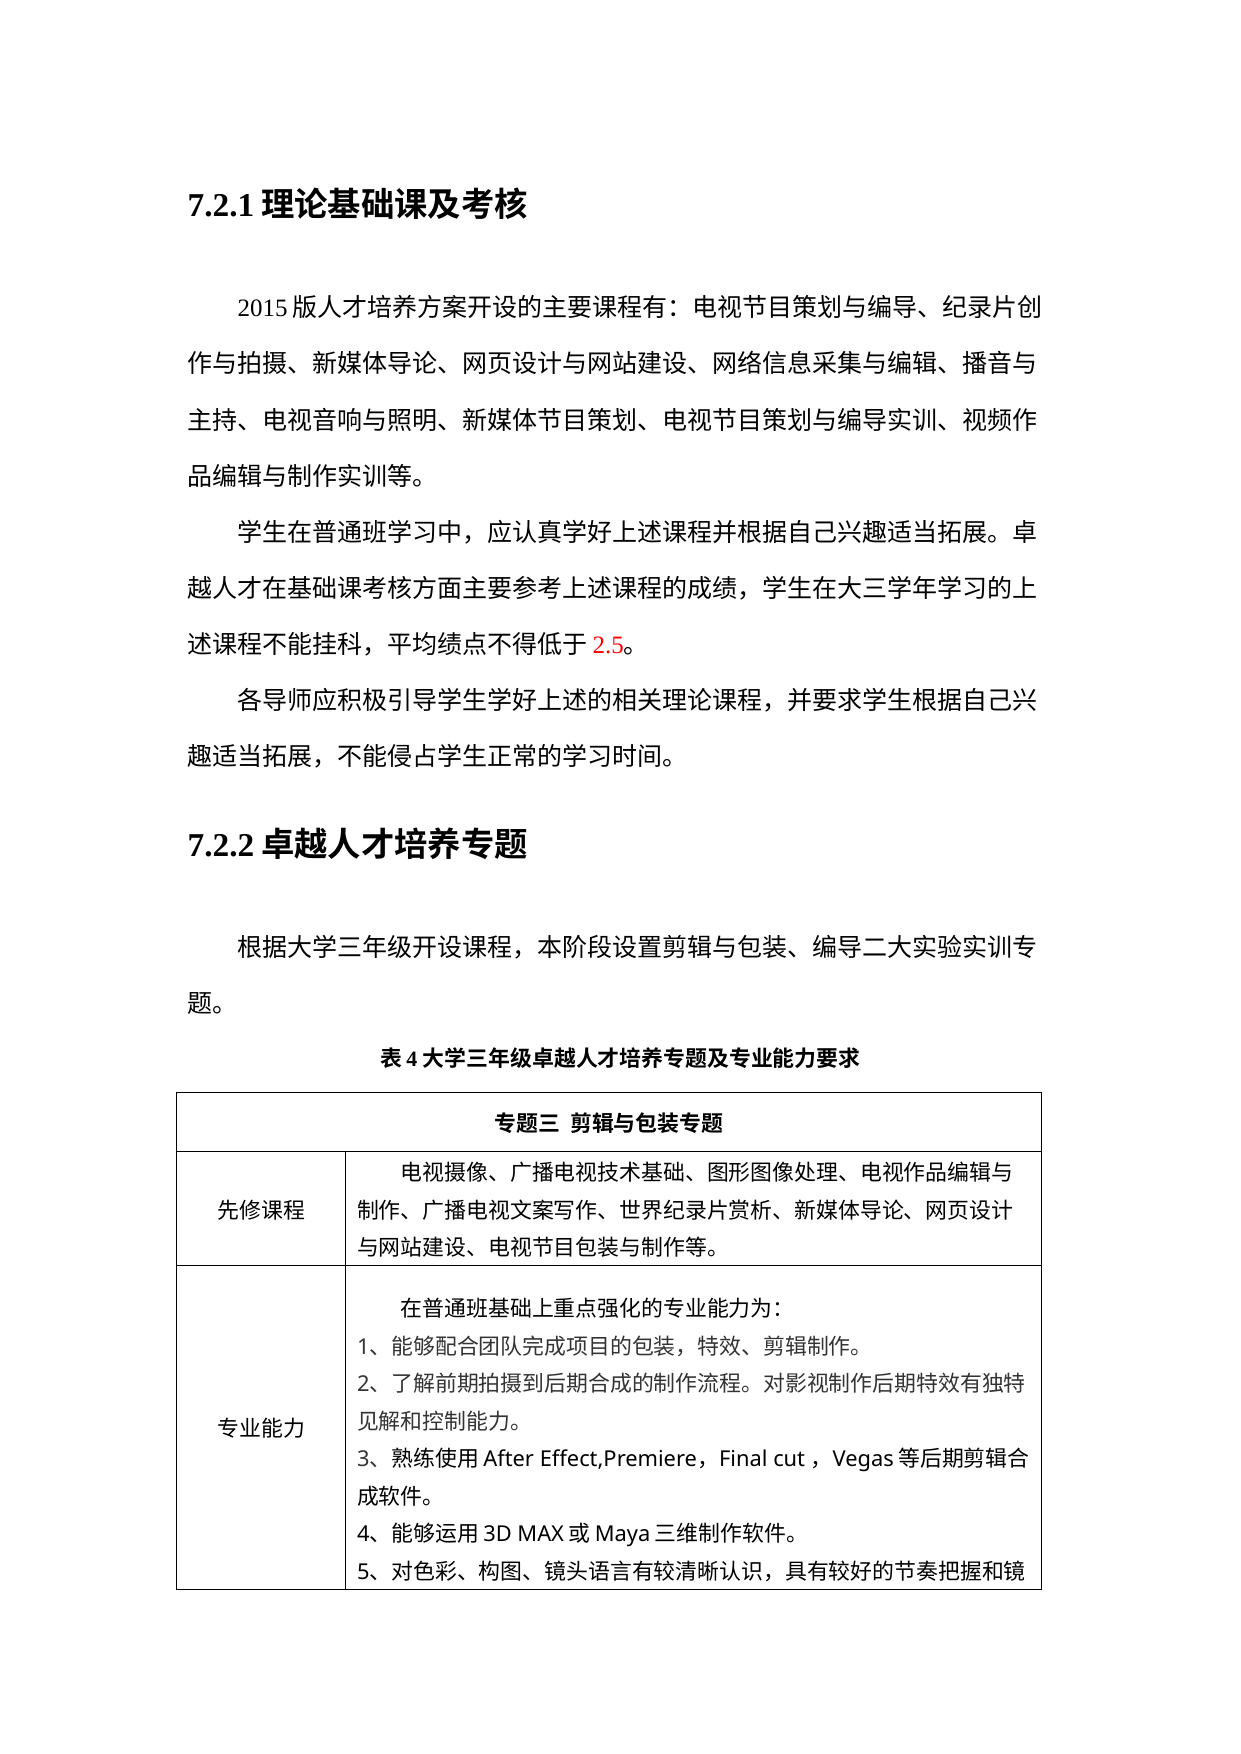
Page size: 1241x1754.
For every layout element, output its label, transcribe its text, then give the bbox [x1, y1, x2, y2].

table_cell 先修课程 [177, 1152, 345, 1265]
table_header 专题三 剪辑与包装专题 [177, 1093, 1041, 1151]
text 根据大学三年级开设课程，本阶段设置剪辑与包装、编导二大实验实训专题。 [187, 927, 1053, 1020]
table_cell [346, 1266, 1041, 1588]
text 各导师应积极引导学生学好上述的相关理论课程，并要求学生根据自己兴趣适当拓展，不能侵占学生正常的学习时间。 [187, 679, 1053, 773]
text 学生在普通班学习中，应认真学好上述课程并根据自己兴趣适当拓展。卓越人才在基础课考核方面主要参考上述课程的成绩，学生在大三学年学习的上述课程不能挂科，平均绩点不得低于2.5。 [187, 511, 1053, 661]
table_cell 电视摄像、广播电视技术基础、图形图像处理、电视作品编辑与制作、广播电视文案写作、世界纪录片赏析、新媒体导论、网页设计与网站建设、电视节目包装与制作等。 [346, 1152, 1041, 1265]
subtitle 7.2.1理论基础课及考核 [187, 164, 1053, 239]
text 2015版人才培养方案开设的主要课程有：电视节目策划与编导、纪录片创作与拍摄、新媒体导论、网页设计与网站建设、网络信息采集与编辑、播音与主持、电视音响与照明、新媒体节目策划、电视节目策划与编导实训、视频作品编辑与制作实训等。 [187, 287, 1053, 493]
table_cell 专业能力 [177, 1266, 345, 1588]
subtitle 7.2.2卓越人才培养专题 [187, 804, 1053, 879]
text 表4 大学三年级卓越人才培养专题及专业能力要求 [187, 1038, 1053, 1076]
